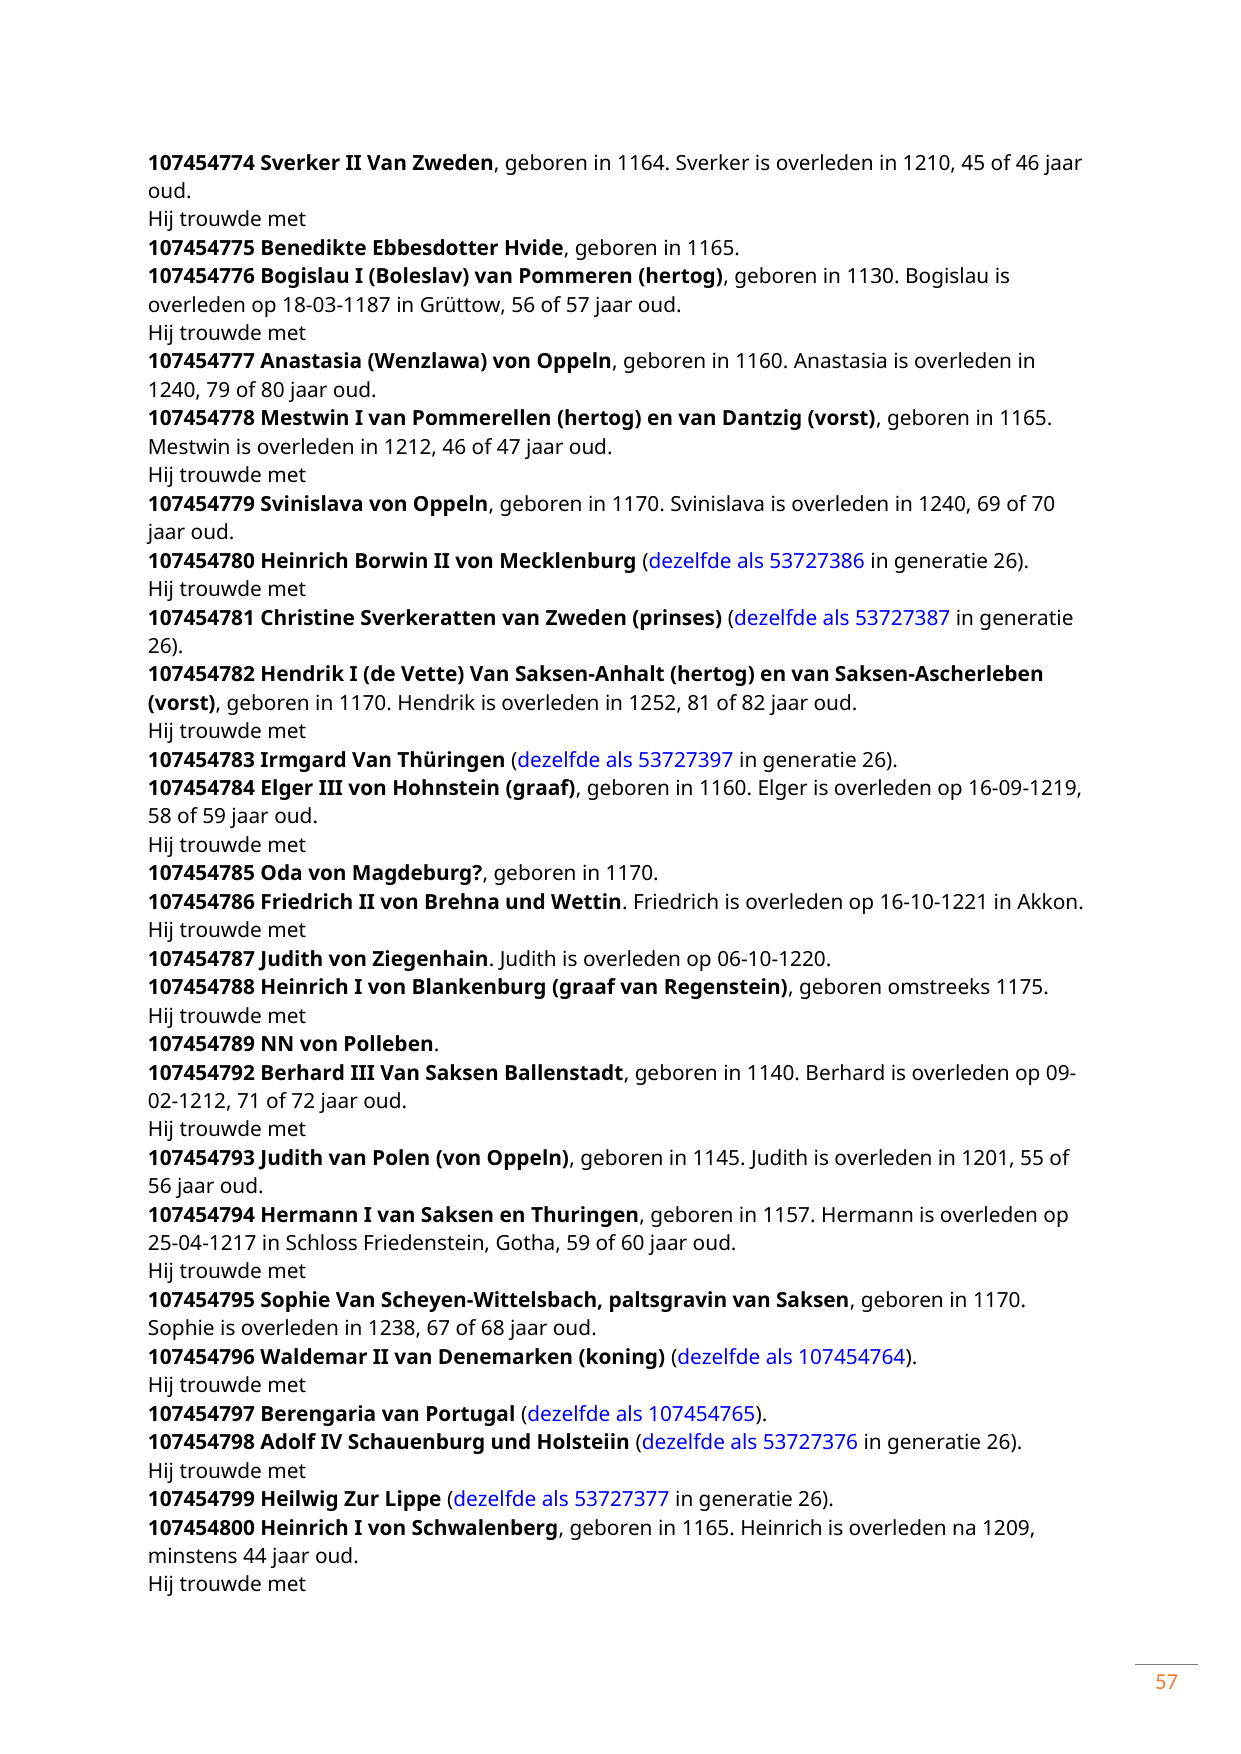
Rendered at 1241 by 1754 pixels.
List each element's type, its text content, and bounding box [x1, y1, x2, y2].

text Hij trouwde met [148, 574, 1093, 603]
text Hij trouwde met [148, 1257, 1093, 1285]
text Hij trouwde met [148, 204, 1093, 233]
text 107454795 Sophie Van Scheyen-Wittelsbach, paltsgravin van Saksen, geboren in 1170. Sophie is overleden in 1238, 67 of 68 jaar oud. [148, 1285, 1093, 1342]
text 107454775 Benedikte Ebbesdotter Hvide, geboren in 1165. [148, 233, 1093, 261]
text 107454794 Hermann I van Saksen en Thuringen, geboren in 1157. Hermann is overleden op 25-04-1217 in Schloss Friedenstein, Gotha, 59 of 60 jaar oud. [148, 1200, 1093, 1257]
text 107454796 Waldemar II van Denemarken (koning) (dezelfde als 107454764). [148, 1342, 1093, 1370]
text Hij trouwde met [148, 915, 1093, 944]
text Hij trouwde met [148, 1456, 1093, 1484]
text 107454786 Friedrich II von Brehna und Wettin. Friedrich is overleden op 16-10-1221 in Akkon. [148, 887, 1093, 915]
text 107454779 Svinislava von Oppeln, geboren in 1170. Svinislava is overleden in 1240, 69 of 70 jaar oud. [148, 489, 1093, 546]
text Hij trouwde met [148, 1114, 1093, 1143]
text 107454780 Heinrich Borwin II von Mecklenburg (dezelfde als 53727386 in generatie 26). [148, 546, 1093, 574]
text 107454781 Christine Sverkeratten van Zweden (prinses) (dezelfde als 53727387 in generatie 26). [148, 603, 1093, 659]
text Hij trouwde met [148, 1001, 1093, 1029]
text Hij trouwde met [148, 318, 1093, 347]
text 107454782 Hendrik I (de Vette) Van Saksen-Anhalt (hertog) en van Saksen-Ascherleben (vorst), geboren in 1170. Hendrik is overleden in 1252, 81 of 82 jaar oud. [148, 659, 1093, 716]
text 107454789 NN von Polleben. [148, 1029, 1093, 1058]
text 107454778 Mestwin I van Pommerellen (hertog) en van Dantzig (vorst), geboren in 1165. Mestwin is overleden in 1212, 46 of 47 jaar oud. [148, 403, 1093, 460]
text 107454774 Sverker II Van Zweden, geboren in 1164. Sverker is overleden in 1210, 45 of 46 jaar oud. [148, 148, 1093, 204]
text 107454788 Heinrich I von Blankenburg (graaf van Regenstein), geboren omstreeks 1175. [148, 972, 1093, 1001]
text Hij trouwde met [148, 460, 1093, 489]
text 107454785 Oda von Magdeburg?, geboren in 1170. [148, 858, 1093, 887]
text 107454792 Berhard III Van Saksen Ballenstadt, geboren in 1140. Berhard is overleden op 09-02-1212, 71 of 72 jaar oud. [148, 1058, 1093, 1114]
text 107454793 Judith van Polen (von Oppeln), geboren in 1145. Judith is overleden in 1201, 55 of 56 jaar oud. [148, 1143, 1093, 1200]
text 107454776 Bogislau I (Boleslav) van Pommeren (hertog), geboren in 1130. Bogislau is overleden op 18-03-1187 in Grüttow, 56 of 57 jaar oud. [148, 261, 1093, 318]
text 107454797 Berengaria van Portugal (dezelfde als 107454765). [148, 1399, 1093, 1427]
text Hij trouwde met [148, 830, 1093, 858]
text Hij trouwde met [148, 1370, 1093, 1399]
text 107454784 Elger III von Hohnstein (graaf), geboren in 1160. Elger is overleden op 16-09-1219, 58 of 59 jaar oud. [148, 773, 1093, 830]
text 107454800 Heinrich I von Schwalenberg, geboren in 1165. Heinrich is overleden na 1209, minstens 44 jaar oud. [148, 1513, 1093, 1569]
text 107454783 Irmgard Van Thüringen (dezelfde als 53727397 in generatie 26). [148, 745, 1093, 773]
text Hij trouwde met [148, 716, 1093, 745]
text 107454799 Heilwig Zur Lippe (dezelfde als 53727377 in generatie 26). [148, 1484, 1093, 1513]
text 107454777 Anastasia (Wenzlawa) von Oppeln, geboren in 1160. Anastasia is overleden in 1240, 79 of 80 jaar oud. [148, 347, 1093, 403]
text 107454798 Adolf IV Schauenburg und Holsteiin (dezelfde als 53727376 in generatie 26). [148, 1427, 1093, 1456]
text 107454787 Judith von Ziegenhain. Judith is overleden op 06-10-1220. [148, 944, 1093, 972]
text Hij trouwde met [148, 1569, 1093, 1598]
